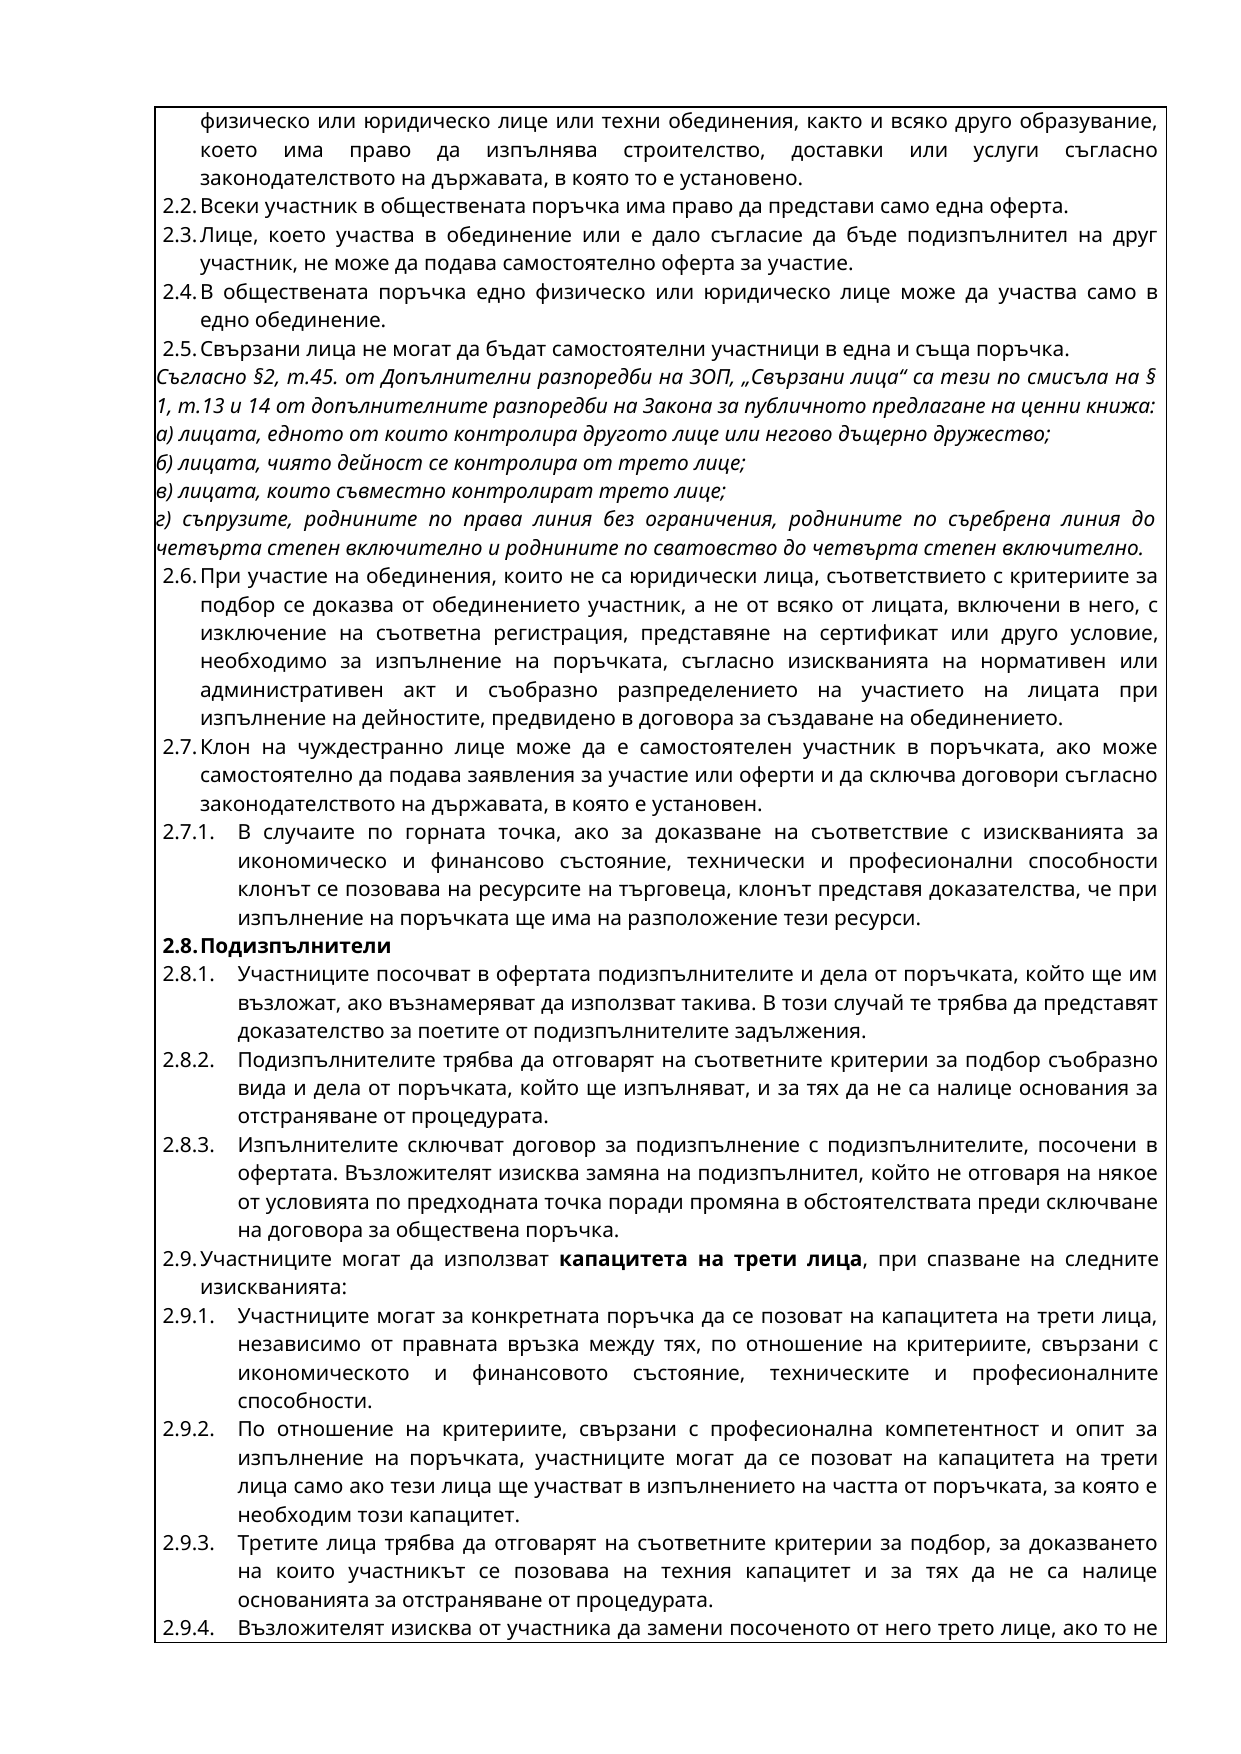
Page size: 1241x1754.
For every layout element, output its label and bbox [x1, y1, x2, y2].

table_cell [156, 108, 1166, 1642]
